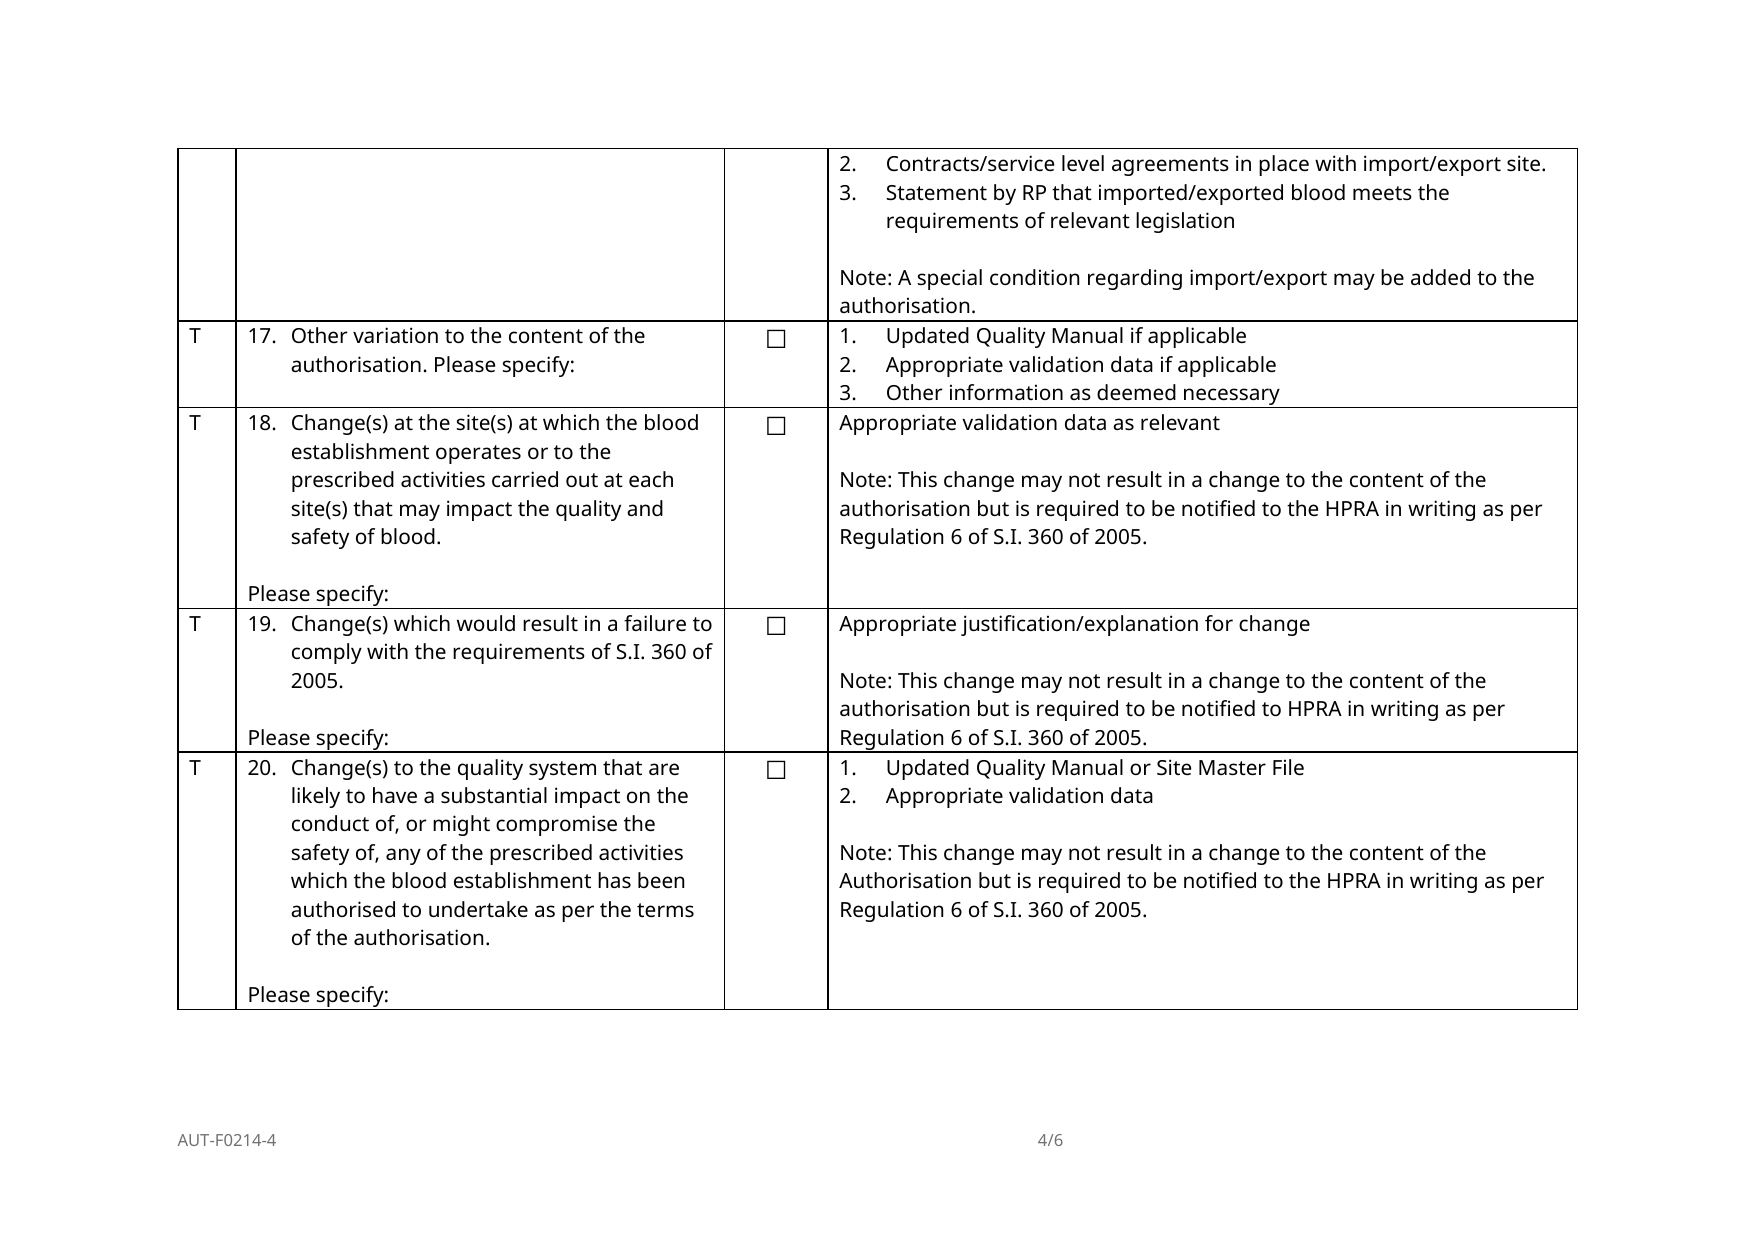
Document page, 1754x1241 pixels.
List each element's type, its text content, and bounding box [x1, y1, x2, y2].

table_cell Other variation to the content of the authorisation. Please specify: [237, 322, 724, 407]
table_cell T [179, 753, 235, 1009]
table_cell Change(s) which would result in a failure to comply with the requirements of S.I. 360 of 2005. Please specify: [237, 609, 724, 751]
table_cell Change(s) at the site(s) at which the blood establishment operates or to the prescribed activities carried out at each site(s) that may impact the quality and safety of blood. Please specify: [237, 408, 724, 607]
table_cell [829, 149, 1577, 320]
table_cell T [179, 322, 235, 407]
table_cell Appropriate validation data as relevant Note: This change may not result in a change to the content of the authorisation but is required to be notified to the HPRA in writing as per Regulation 6 of S.I. 360 of 2005. [829, 408, 1577, 607]
table_cell Updated Quality Manual or Site Master File Appropriate validation data Note: This change may not result in a change to the content of the Authorisation but is required to be notified to the HPRA in writing as per Regulation 6 of S.I. 360 of 2005. [829, 753, 1577, 1009]
table_cell T [179, 149, 235, 320]
table_cell T [179, 408, 235, 607]
table_cell T [179, 609, 235, 751]
table_cell Updated Quality Manual if applicable Appropriate validation data if applicable Other information as deemed necessary [829, 322, 1577, 407]
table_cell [237, 149, 724, 320]
table_cell Appropriate justification/explanation for change Note: This change may not result in a change to the content of the authorisation but is required to be notified to HPRA in writing as per Regulation 6 of S.I. 360 of 2005. [829, 609, 1577, 751]
table_cell Change(s) to the quality system that are likely to have a substantial impact on the conduct of, or might compromise the safety of, any of the prescribed activities which the blood establishment has been authorised to undertake as per the terms of the authorisation. Please specify: [237, 753, 724, 1009]
